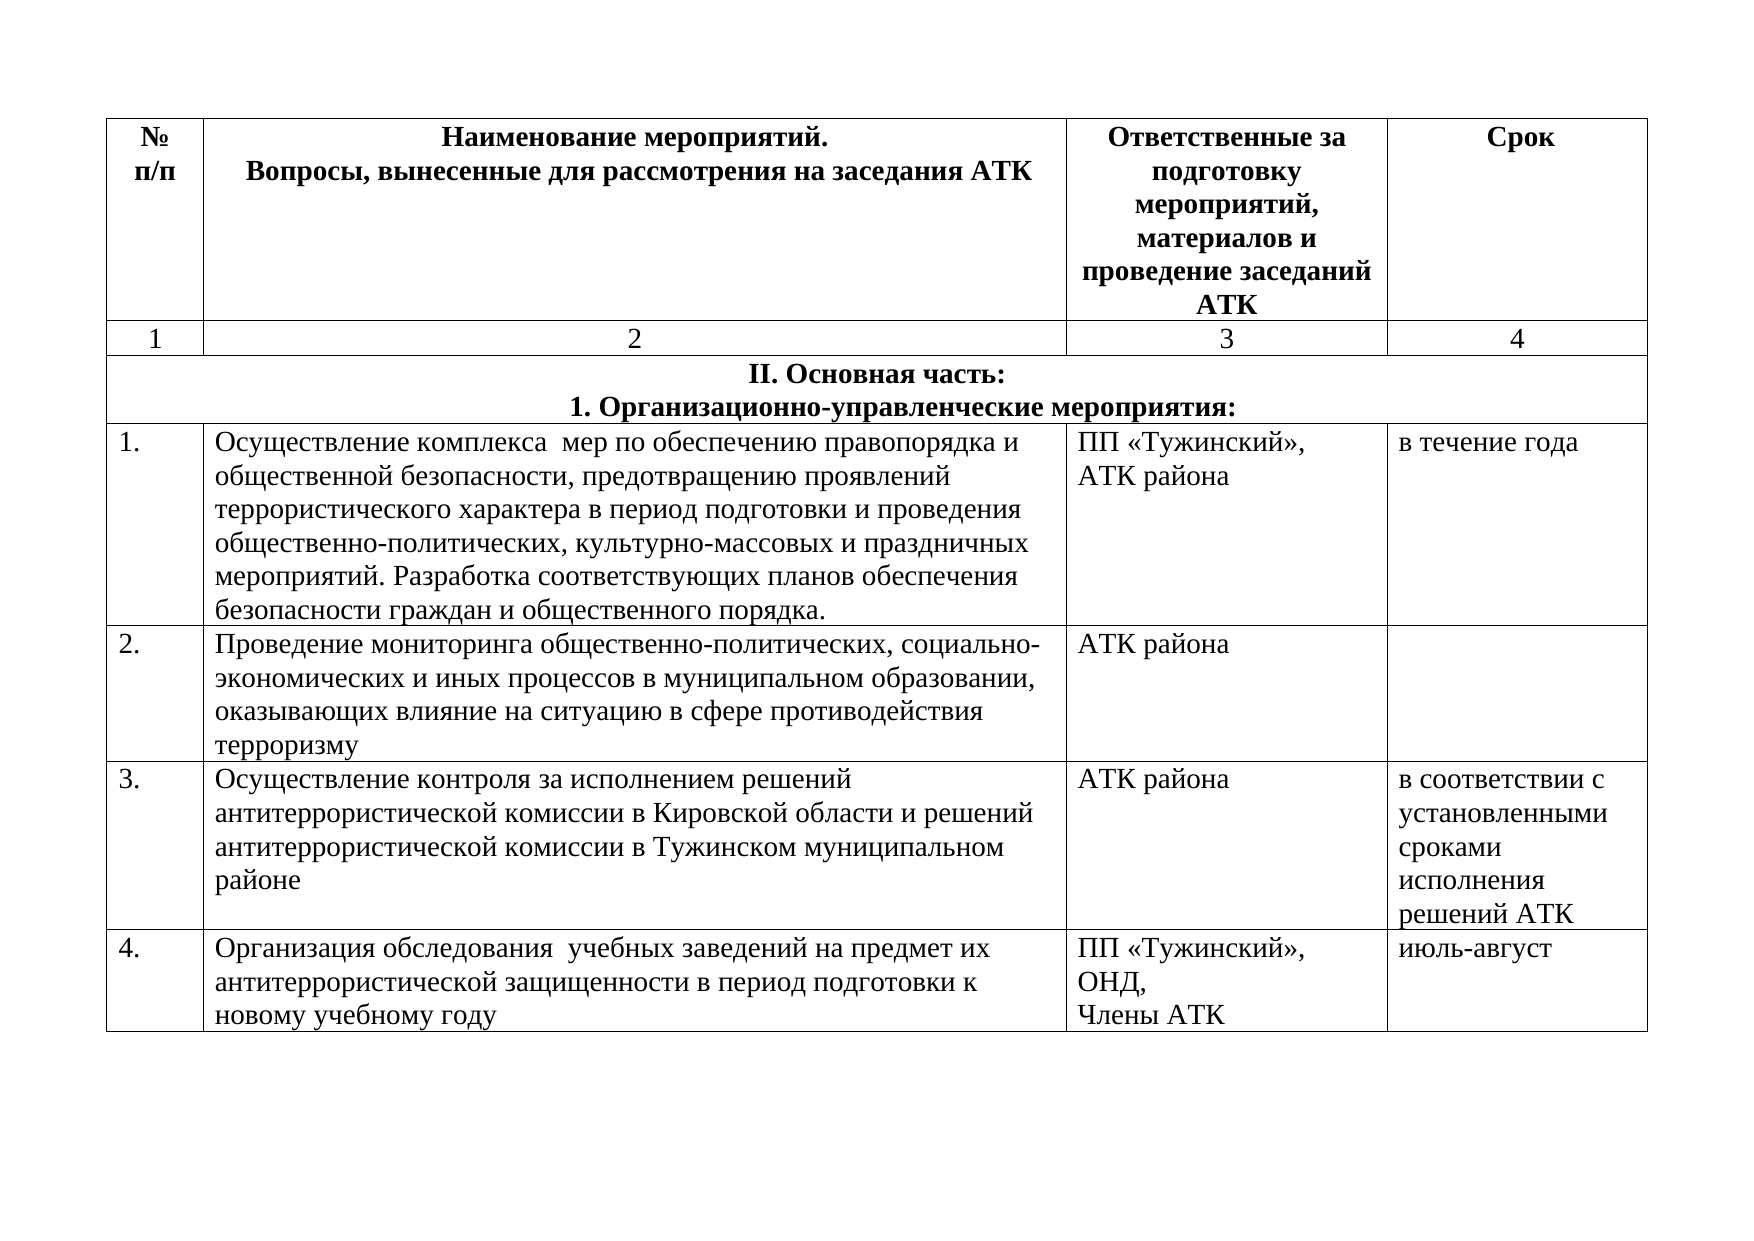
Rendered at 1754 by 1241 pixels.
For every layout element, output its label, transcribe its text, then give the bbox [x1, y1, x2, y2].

table_header № п/п [107, 119, 203, 320]
table_cell в соответствии с установленными сроками исполнения решений АТК [1388, 762, 1647, 929]
table_cell АТК района [1067, 626, 1387, 761]
table_cell июль-август [1388, 930, 1647, 1031]
table_cell 4 [1388, 321, 1647, 355]
table_cell II. Основная часть: 1. Организационно-управленческие мероприятия: [107, 356, 1647, 423]
table_cell 1 [107, 321, 203, 355]
table_header Ответственные за подготовку мероприятий, материалов и проведение заседаний АТК [1067, 119, 1387, 320]
table_cell Организация обследования учебных заведений на предмет их антитеррористической защищенности в период подготовки к новому учебному году [204, 930, 1066, 1031]
table_cell ПП «Тужинский», АТК района [1067, 424, 1387, 625]
table_cell [107, 626, 203, 761]
table_cell Осуществление контроля за исполнением решений антитеррористической комиссии в Кировской области и решений антитеррористической комиссии в Тужинском муниципальном районе [204, 762, 1066, 929]
table_header Срок [1388, 119, 1647, 320]
table_header Наименование мероприятий. Вопросы, вынесенные для рассмотрения на заседания АТК [204, 119, 1066, 320]
table_cell [107, 762, 203, 929]
table_cell 2 [204, 321, 1066, 355]
table_cell [1388, 626, 1647, 761]
table_cell Проведение мониторинга общественно-политических, социально-экономических и иных процессов в муниципальном образовании, оказывающих влияние на ситуацию в сфере противодействия терроризму [204, 626, 1066, 761]
table_cell [107, 930, 203, 1031]
table_cell ПП «Тужинский», ОНД, Члены АТК [1067, 930, 1387, 1031]
table_cell Осуществление комплекса мер по обеспечению правопорядка и общественной безопасности, предотвращению проявлений террористического характера в период подготовки и проведения общественно-политических, культурно-массовых и праздничных мероприятий. Разработка соответствующих планов обеспечения безопасности граждан и общественного порядка. [204, 424, 1066, 625]
table_cell [107, 424, 203, 625]
table_cell в течение года [1388, 424, 1647, 625]
table_cell 3 [1067, 321, 1387, 355]
table_cell АТК района [1067, 762, 1387, 929]
